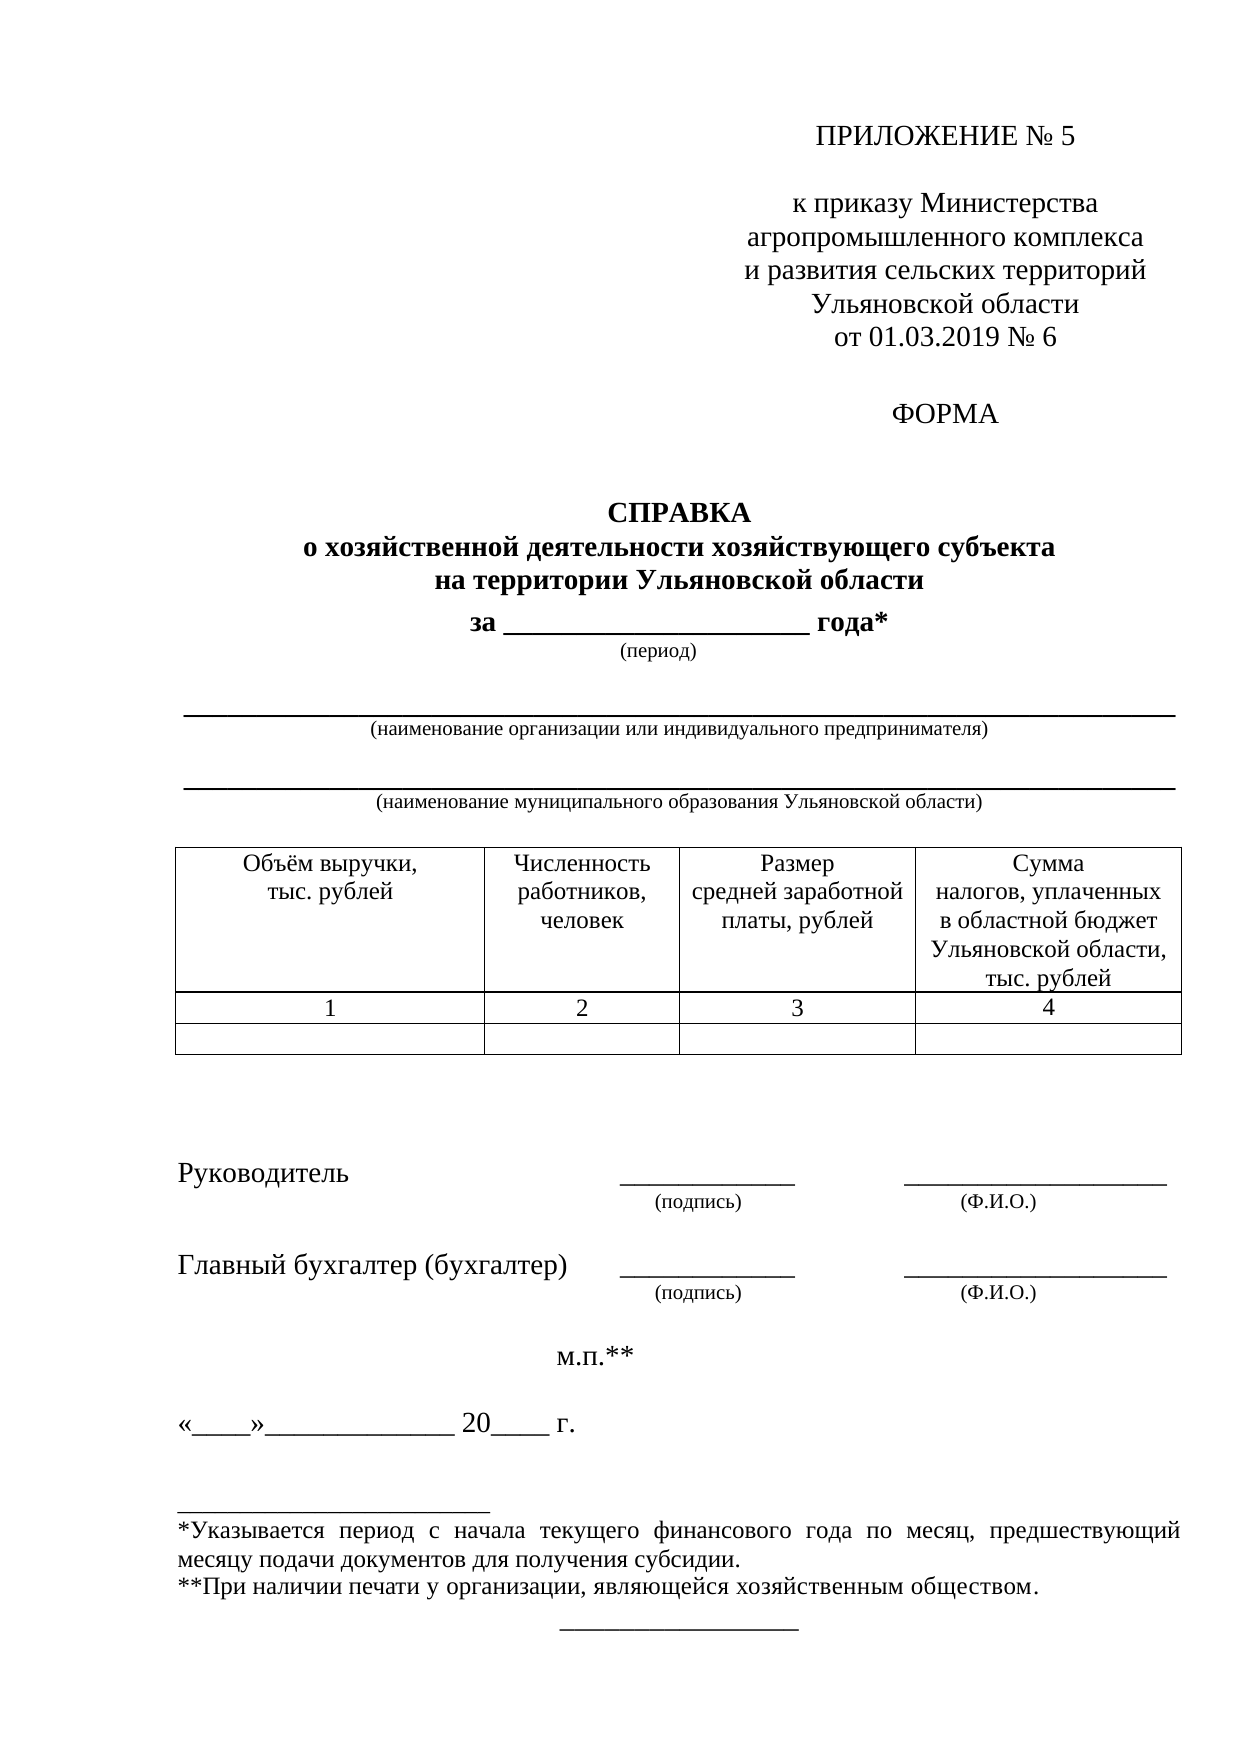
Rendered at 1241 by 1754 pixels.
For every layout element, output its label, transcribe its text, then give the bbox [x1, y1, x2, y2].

table_header Размер средней заработной платы, рублей [680, 848, 915, 991]
text СПРАВКА [177, 495, 1181, 529]
text Главный бухгалтер (бухгалтер) ____________ __________________ [177, 1247, 1181, 1280]
text ________________ [177, 1600, 1181, 1634]
text *Указывается период с начала текущего финансового года по месяц, предшествующий месяцу подачи документов для получения субсидии. [177, 1515, 1181, 1573]
table_header Сумма налогов, уплаченных в областной бюджет Ульяновской области, тыс. рублей [916, 848, 1181, 991]
text (подпись) (Ф.И.О.) [177, 1189, 1181, 1213]
text м.п.** [177, 1338, 1181, 1371]
table_cell 2 [485, 993, 679, 1023]
table_cell 3 [680, 993, 915, 1023]
text ____________________________________________________________________ [177, 759, 1181, 793]
table_cell [916, 1024, 1181, 1054]
table_header Объём выручки, тыс. рублей [176, 848, 484, 991]
text Руководитель ____________ __________________ [177, 1156, 1181, 1189]
table_cell [680, 1024, 915, 1054]
text за _____________________ года* [177, 604, 1181, 638]
text ФОРМА [709, 397, 1181, 430]
text (период) [177, 638, 1181, 662]
table_cell [176, 1024, 484, 1054]
table_cell [485, 1024, 679, 1054]
text (подпись) (Ф.И.О.) [177, 1280, 1181, 1304]
text **При наличии печати у организации, являющейся хозяйственным обществом. [177, 1573, 1181, 1600]
table_cell 1 [176, 993, 484, 1023]
text (наименование организации или индивидуального предпринимателя) [177, 719, 1181, 740]
text и развития сельских территорий Ульяновской области [709, 252, 1181, 319]
text _________________________ [177, 1487, 1181, 1515]
text агропромышленного комплекса [709, 219, 1181, 252]
text к приказу Министерства [709, 185, 1181, 219]
text на территории Ульяновской области [177, 562, 1181, 596]
table_cell 4 [916, 993, 1181, 1023]
table_header Численность работников, человек [485, 848, 679, 991]
text ____________________________________________________________________ [177, 686, 1181, 719]
text «____»_____________ 20____ г. [177, 1405, 1181, 1438]
text ПРИЛОЖЕНИЕ № 5 [709, 118, 1181, 152]
text от 01.03.2019 № 6 [709, 319, 1181, 353]
text о хозяйственной деятельности хозяйствующего субъекта [177, 529, 1181, 562]
text (наименование муниципального образования Ульяновской области) [177, 793, 1181, 813]
